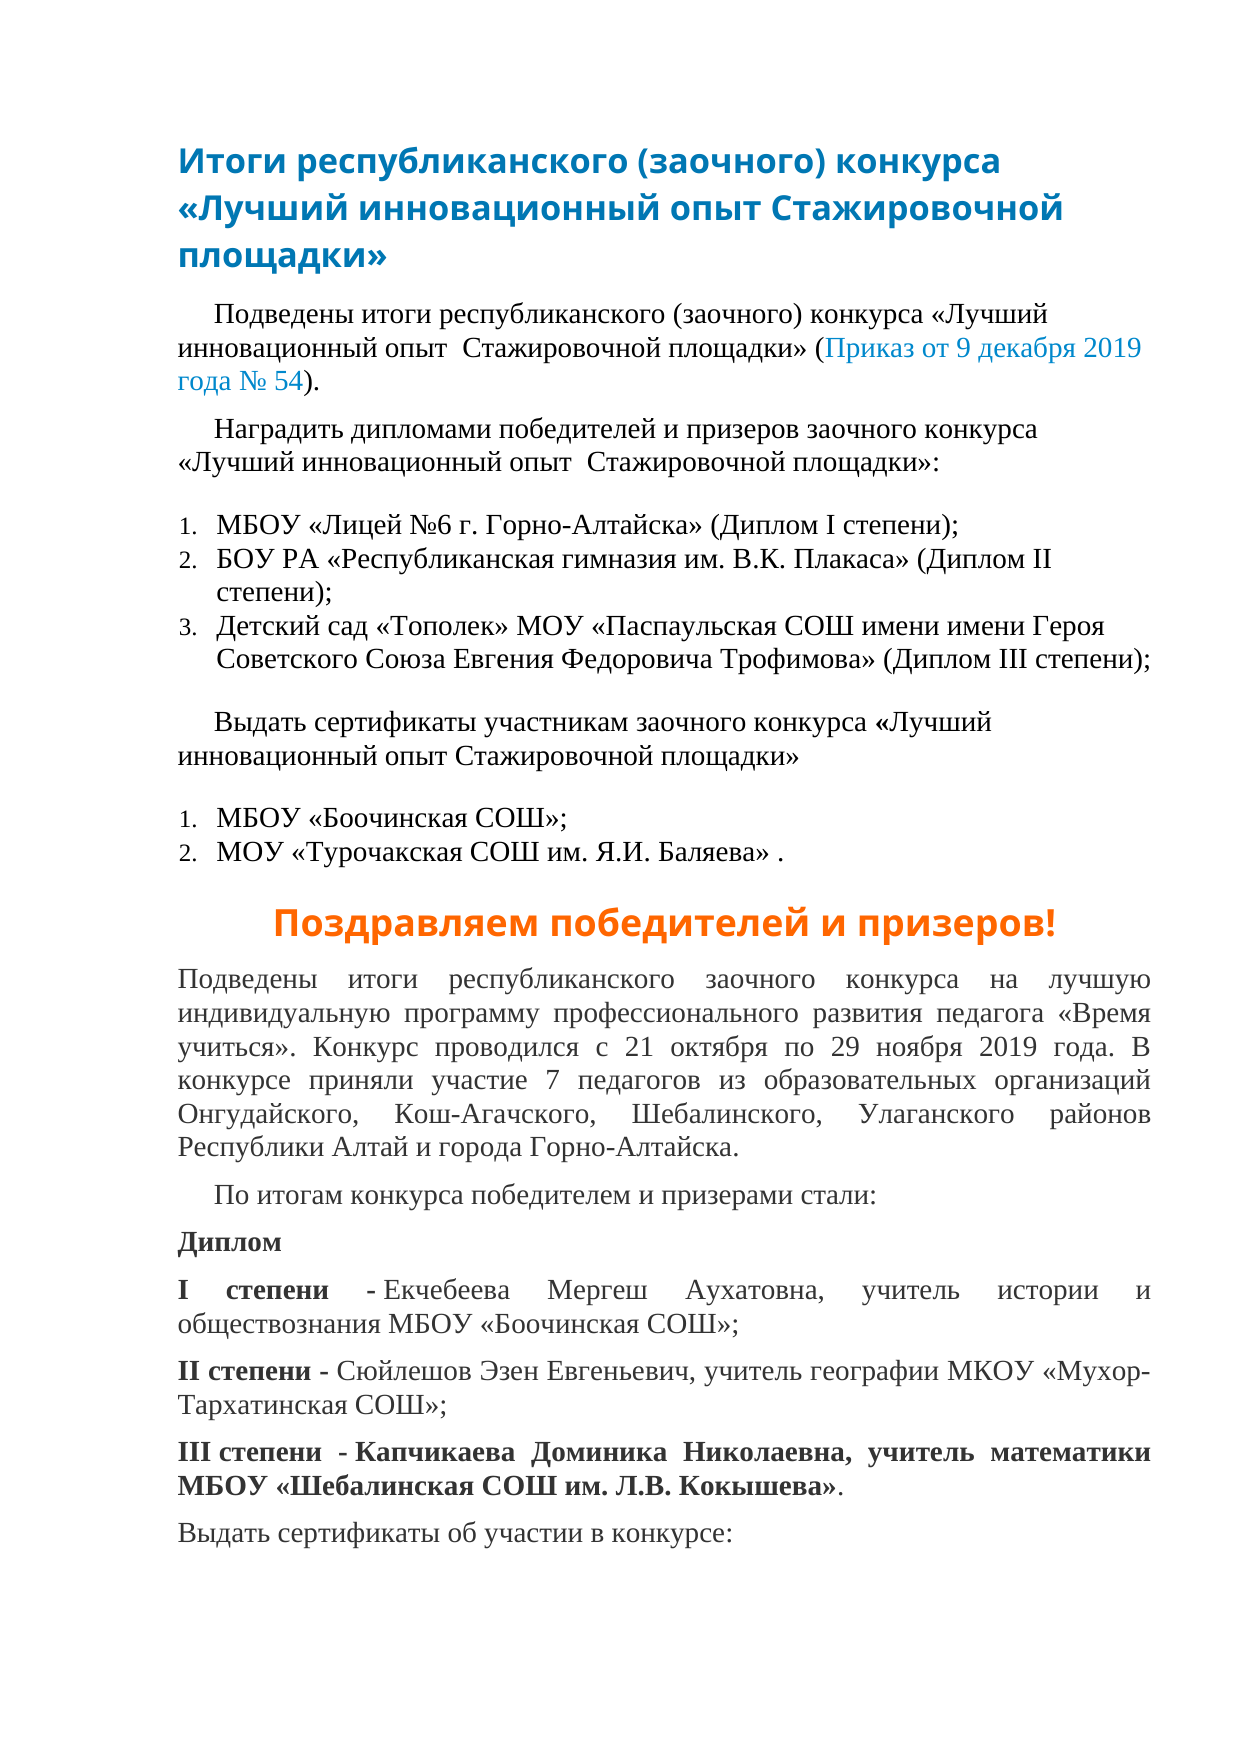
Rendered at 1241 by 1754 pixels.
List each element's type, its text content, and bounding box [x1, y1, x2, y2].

text Подведены итоги республиканского заочного конкурса на лучшую индивидуальную программу профессионального развития педагога «Время учиться». Конкурс проводился с 21 октября по 29 ноября 2019 года. В конкурсе приняли участие 7 педагогов из образовательных организаций Онгудайского, Кош-Агачского, Шебалинского, Улаганского районов Республики Алтай и города Горно-Алтайска. [177, 962, 1152, 1163]
text Диплом [177, 1224, 1152, 1258]
text Выдать сертификаты об участии в конкурсе: [177, 1516, 1152, 1549]
text II степени - Сюйлешов Эзен Евгеньевич, учитель географии МКОУ «Мухор-Тархатинская СОШ»; [177, 1353, 1152, 1420]
text Поздравляем победителей и призеров! [177, 897, 1152, 948]
text I степени - Екчебеева Мергеш Аухатовна, учитель истории и обществознания МБОУ «Боочинская СОШ»; [177, 1272, 1152, 1339]
text Выдать сертификаты участникам заочного конкурса «Лучший инновационный опыт Стажировочной площадки» [177, 704, 1152, 771]
list МБОУ «Боочинская СОШ»; [179, 800, 1152, 834]
text III степени - Капчикаева Доминика Николаевна, учитель математики МБОУ «Шебалинская СОШ им. Л.В. Кокышева». [177, 1434, 1152, 1502]
list МОУ «Турочакская СОШ им. Я.И. Баляева» . [179, 834, 1152, 867]
list Детский сад «Тополек» МОУ «Паспаульская СОШ имени имени Героя Советского Союза Евгения Федоровича Трофимова» (Диплом III степени); [179, 608, 1152, 675]
text Наградить дипломами победителей и призеров заочного конкурса «Лучший инновационный опыт Стажировочной площадки»: [177, 411, 1152, 478]
text По итогам конкурса победителем и призерами стали: [177, 1177, 1152, 1211]
list БОУ РА «Республиканская гимназия им. В.К. Плакаса» (Диплом II степени); [179, 541, 1152, 608]
list МБОУ «Лицей №6 г. Горно-Алтайска» (Диплом I степени); [179, 507, 1152, 541]
text Итоги республиканского (заочного) конкурса «Лучший инновационный опыт Стажировочной площадки» [177, 137, 1152, 277]
text Подведены итоги республиканского (заочного) конкурса «Лучший инновационный опыт Стажировочной площадки» (Приказ от 9 декабря 2019 года № 54). [177, 296, 1152, 397]
